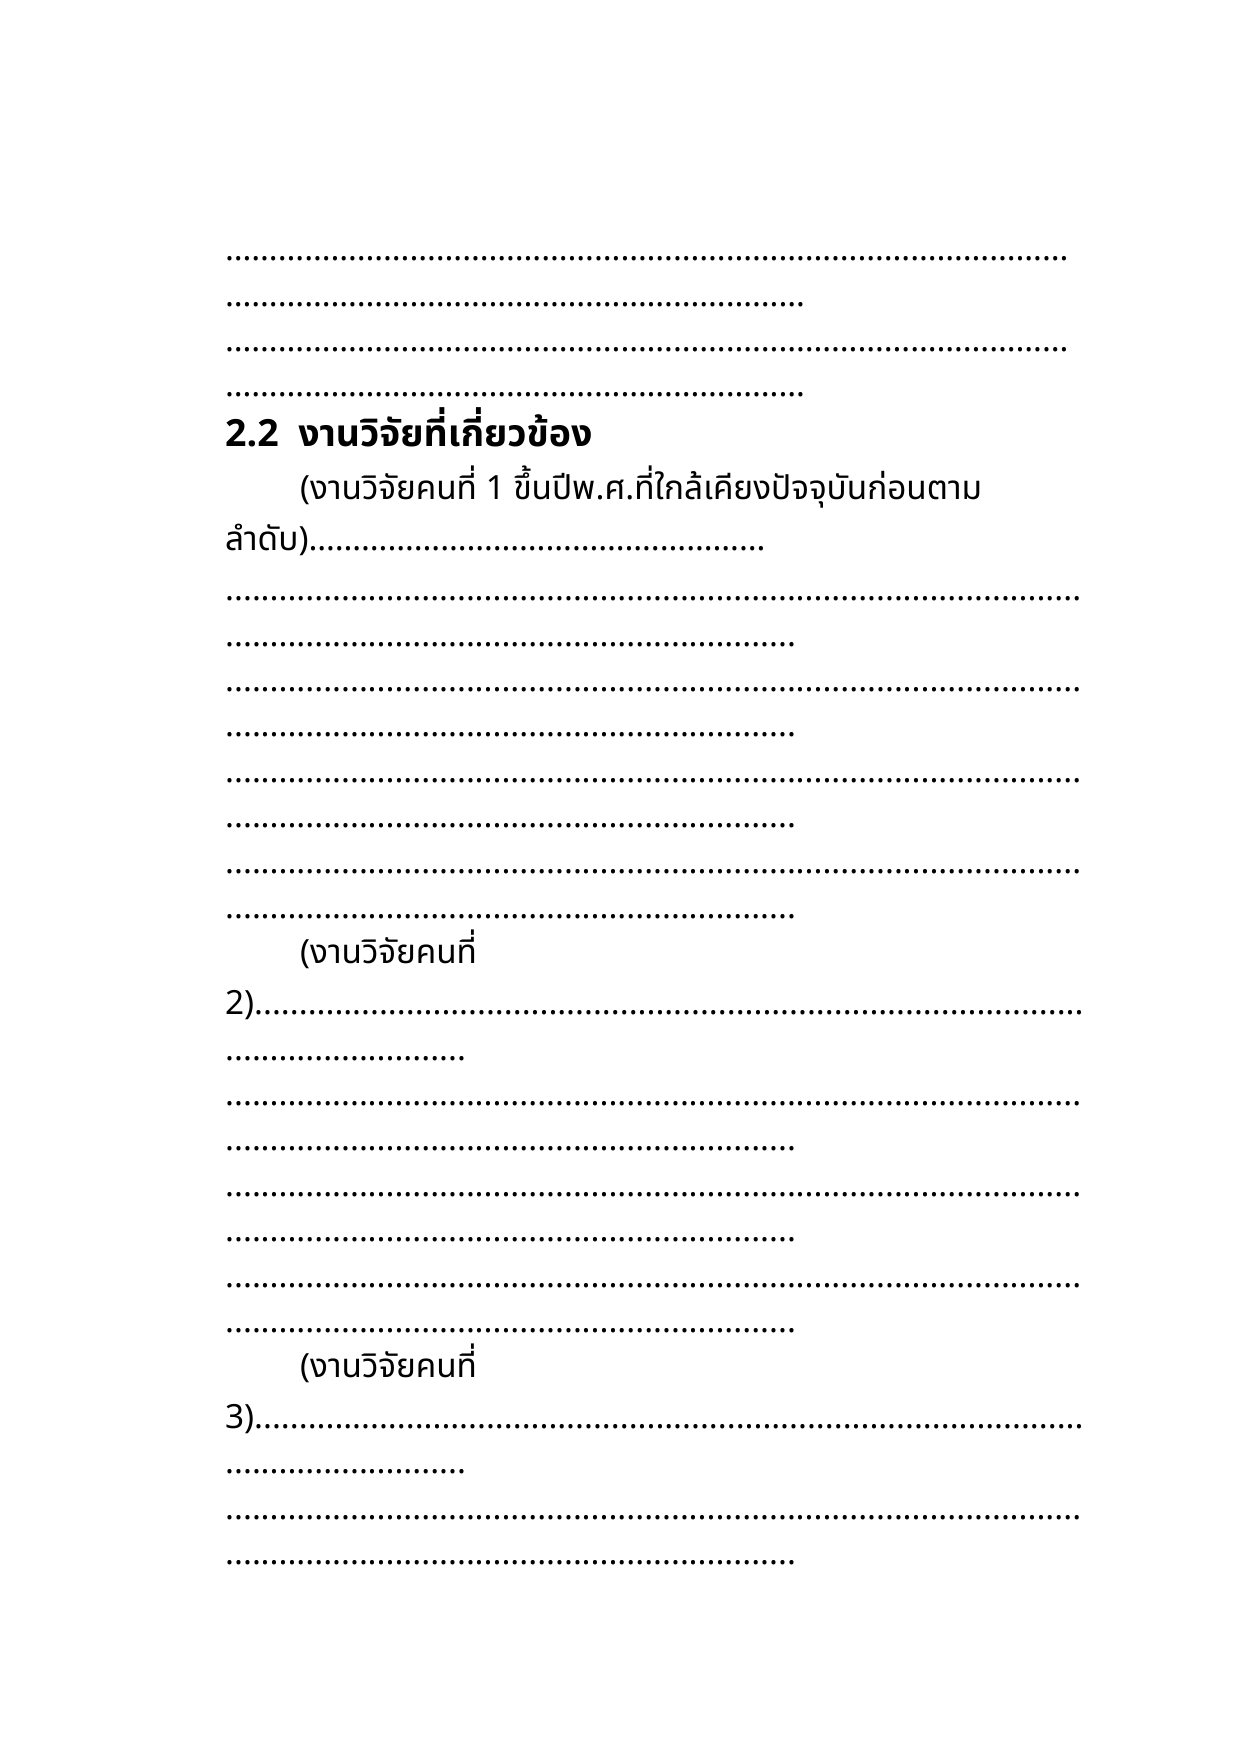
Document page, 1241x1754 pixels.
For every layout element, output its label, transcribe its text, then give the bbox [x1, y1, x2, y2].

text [225, 225, 1090, 316]
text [225, 1484, 1090, 1574]
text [225, 316, 1090, 407]
text (งานวิจัยคนที่ 3)........................................................................................................................ [225, 1342, 1090, 1484]
text 2.2 งานวิจัยที่เกี่ยวข้อง [225, 407, 1090, 464]
text (งานวิจัยคนที่ 1 ขึ้นปีพ.ศ.ที่ใกล้เคียงปัจจุบันก่อนตามลำดับ)………………………………….………… [225, 464, 1090, 565]
text (งานวิจัยคนที่ 2)........................................................................................................................ [225, 928, 1090, 1070]
